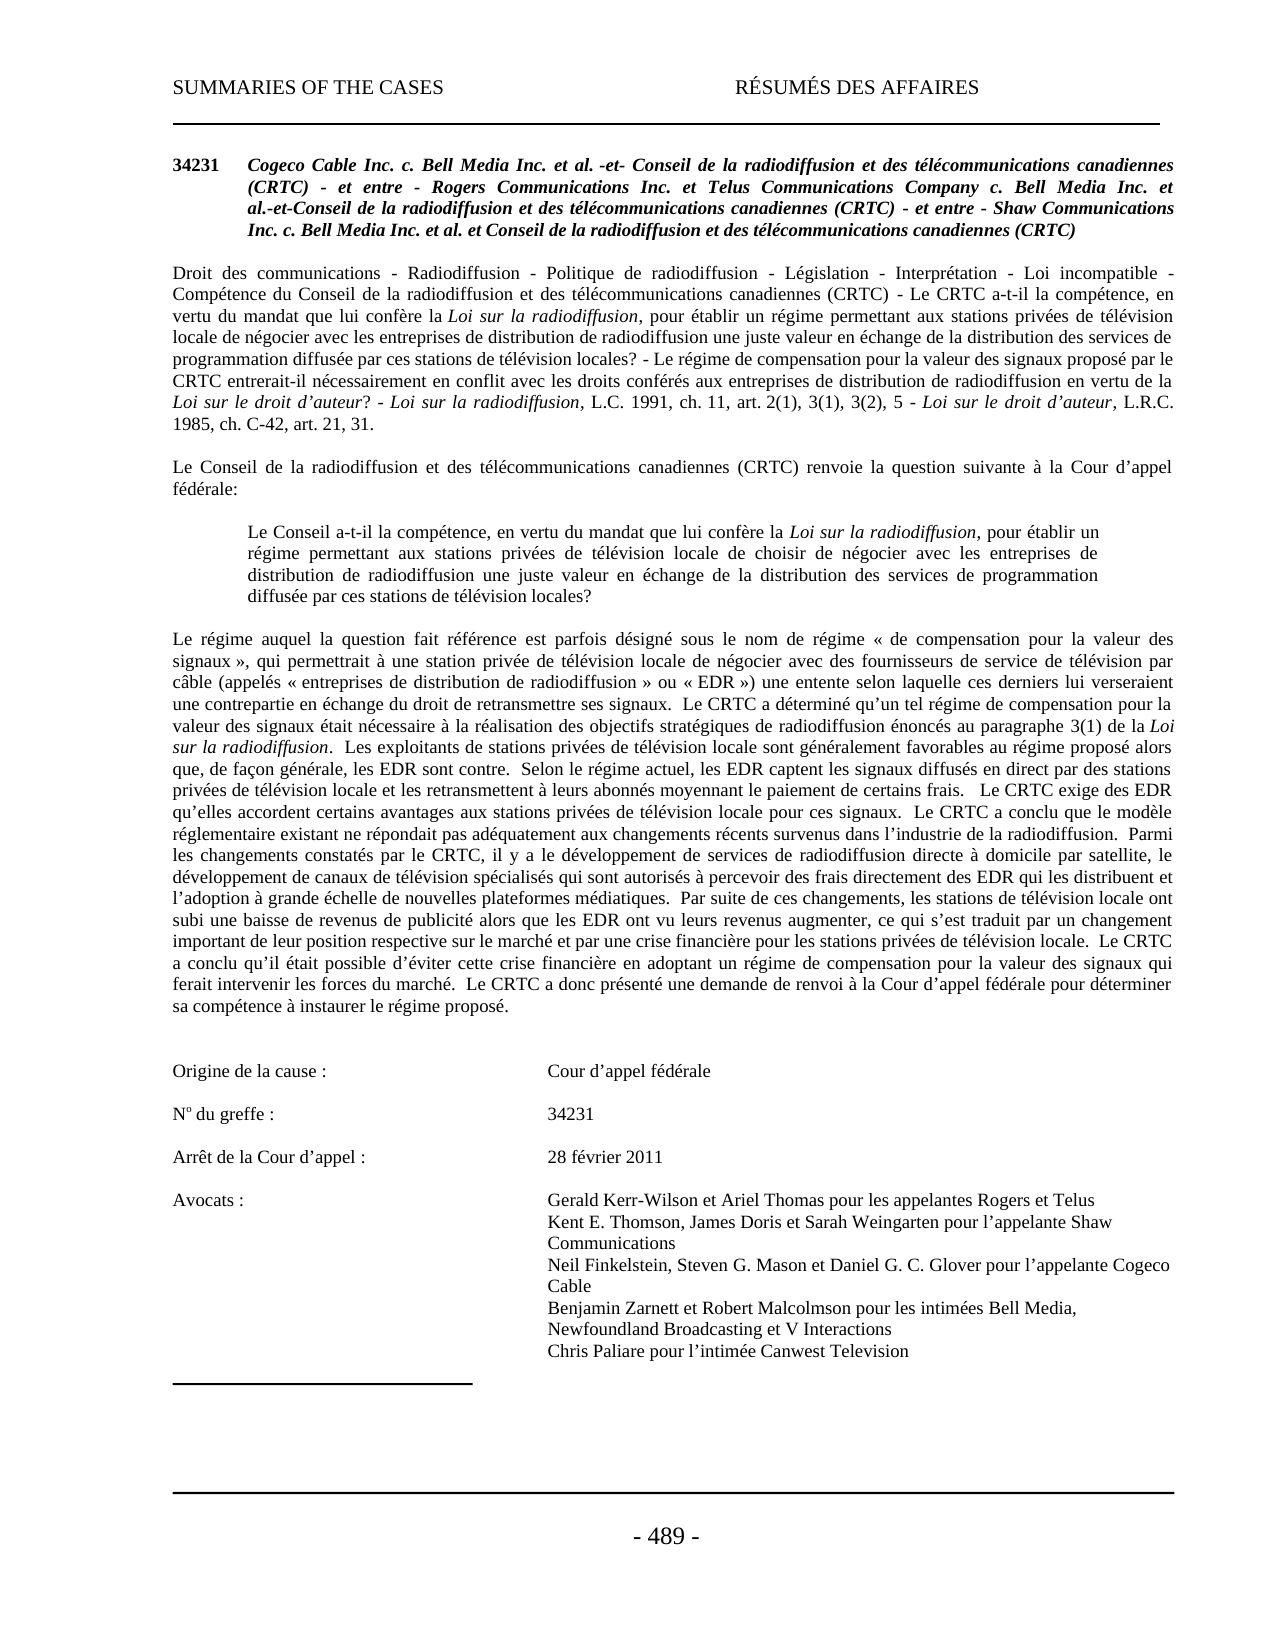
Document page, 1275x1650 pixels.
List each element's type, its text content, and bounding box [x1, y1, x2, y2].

text Kent E. Thomson, James Doris et Sarah Weingarten pour l’appelante Shaw Communications [172, 1211, 1174, 1254]
text Le Conseil de la radiodiffusion et des télécommunications canadiennes (CRTC) renvoie la question suivante à la Cour d’appel fédérale: [172, 456, 1174, 499]
text Benjamin Zarnett et Robert Malcolmson pour les intimées Bell Media, Newfoundland Broadcasting et V Interactions [172, 1297, 1174, 1340]
text Chris Paliare pour l’intimée Canwest Television [172, 1340, 1174, 1361]
text Droit des communications - Radiodiffusion - Politique de radiodiffusion - Législation - Interprétation - Loi incompatible - Compétence du Conseil de la radiodiffusion et des télécommunications canadiennes (CRTC) - Le CRTC a-t-il la compétence, en vertu du mandat que lui confère la Loi sur la radiodiffusion, pour établir un régime permettant aux stations privées de télévision locale de négocier avec les entreprises de distribution de radiodiffusion une juste valeur en échange de la distribution des services de programmation diffusée par ces stations de télévision locales? - Le régime de compensation pour la valeur des signaux proposé par le CRTC entrerait-il nécessairement en conflit avec les droits conférés aux entreprises de distribution de radiodiffusion en vertu de la Loi sur le droit d’auteur? - Loi sur la radiodiffusion, L.C. 1991, ch. 11, art. 2(1), 3(1), 3(2), 5 - Loi sur le droit d’auteur, L.R.C. 1985, ch. C-42, art. 21, 31. [172, 262, 1174, 434]
text Neil Finkelstein, Steven G. Mason et Daniel G. C. Glover pour l’appelante Cogeco Cable [172, 1254, 1174, 1297]
text Le régime auquel la question fait référence est parfois désigné sous le nom de régime « de compensation pour la valeur des signaux », qui permettrait à une station privée de télévision locale de négocier avec des fournisseurs de service de télévision par câble (appelés « entreprises de distribution de radiodiffusion » ou « EDR ») une entente selon laquelle ces derniers lui verseraient une contrepartie en échange du droit de retransmettre ses signaux. Le CRTC a déterminé qu’un tel régime de compensation pour la valeur des signaux était nécessaire à la réalisation des objectifs stratégiques de radiodiffusion énoncés au paragraphe 3(1) de la Loi sur la radiodiffusion. Les exploitants de stations privées de télévision locale sont généralement favorables au régime proposé alors que, de façon générale, les EDR sont contre. Selon le régime actuel, les EDR captent les signaux diffusés en direct par des stations privées de télévision locale et les retransmettent à leurs abonnés moyennant le paiement de certains frais. Le CRTC exige des EDR qu’elles accordent certains avantages aux stations privées de télévision locale pour ces signaux. Le CRTC a conclu que le modèle réglementaire existant ne répondait pas adéquatement aux changements récents survenus dans l’industrie de la radiodiffusion. Parmi les changements constatés par le CRTC, il y a le développement de services de radiodiffusion directe à domicile par satellite, le développement de canaux de télévision spécialisés qui sont autorisés à percevoir des frais directement des EDR qui les distribuent et l’adoption à grande échelle de nouvelles plateformes médiatiques. Par suite de ces changements, les stations de télévision locale ont subi une baisse de revenus de publicité alors que les EDR ont vu leurs revenus augmenter, ce qui s’est traduit par un changement important de leur position respective sur le marché et par une crise financière pour les stations privées de télévision locale. Le CRTC a conclu qu’il était possible d’éviter cette crise financière en adoptant un régime de compensation pour la valeur des signaux qui ferait intervenir les forces du marché. Le CRTC a donc présenté une demande de renvoi à la Cour d’appel fédérale pour déterminer sa compétence à instaurer le régime proposé. [172, 628, 1174, 1016]
text Arrêt de la Cour d’appel : 28 février 2011 [172, 1146, 1174, 1167]
text Le Conseil a-t-il la compétence, en vertu du mandat que lui confère la Loi sur la radiodiffusion, pour établir un régime permettant aux stations privées de télévision locale de choisir de négocier avec les entreprises de distribution de radiodiffusion une juste valeur en échange de la distribution des services de programmation diffusée par ces stations de télévision locales? [247, 521, 1099, 607]
text Avocats : Gerald Kerr-Wilson et Ariel Thomas pour les appelantes Rogers et Telus [172, 1189, 1174, 1211]
text 34231 Cogeco Cable Inc. c. Bell Media Inc. et al. -et- Conseil de la radiodiffusion et des télécommunications canadiennes (CRTC) - et entre - Rogers Communications Inc. et Telus Communications Company c. Bell Media Inc. et al.-et-Conseil de la radiodiffusion et des télécommunications canadiennes (CRTC) - et entre - Shaw Communications Inc. c. Bell Media Inc. et al. et Conseil de la radiodiffusion et des télécommunications canadiennes (CRTC) [172, 154, 1174, 240]
text No du greffe : 34231 [172, 1103, 1174, 1124]
text Origine de la cause : Cour d’appel fédérale [172, 1059, 1174, 1081]
